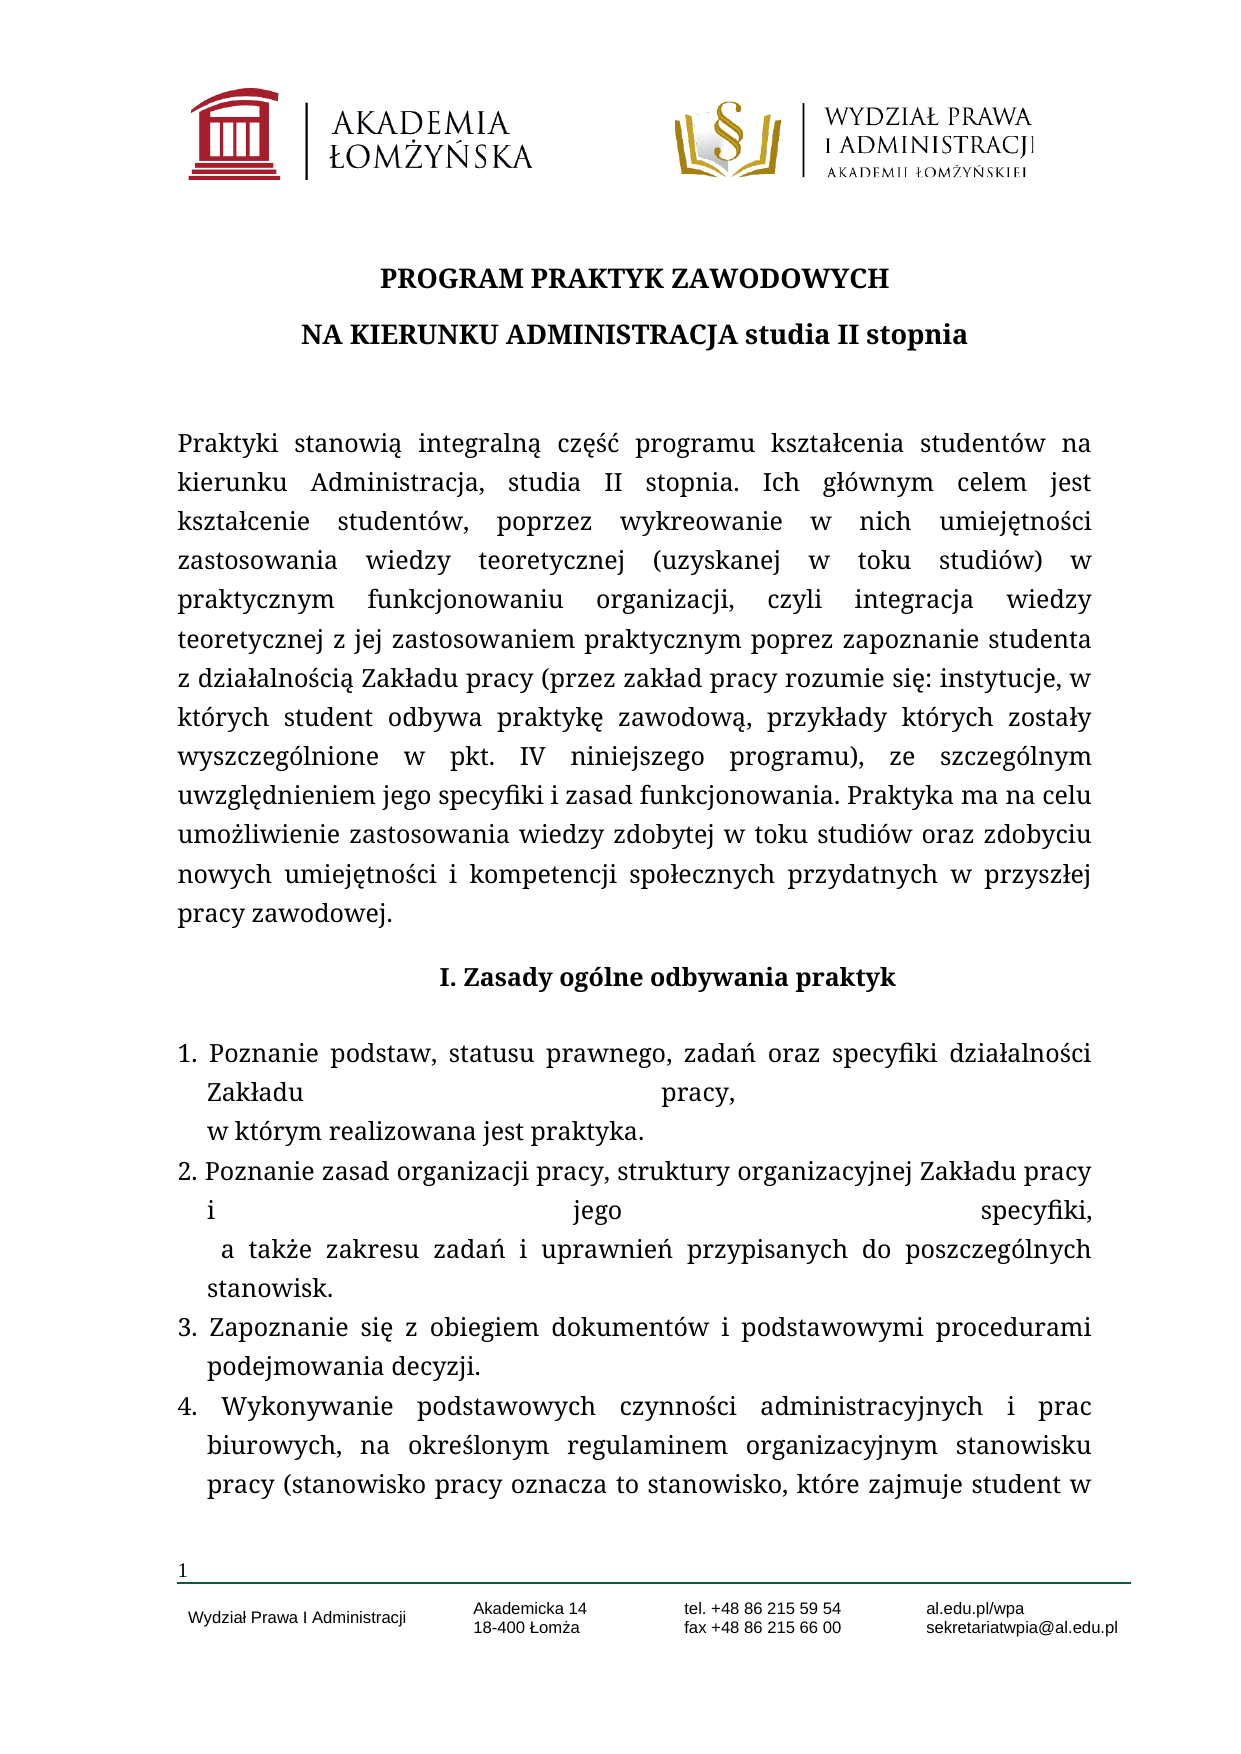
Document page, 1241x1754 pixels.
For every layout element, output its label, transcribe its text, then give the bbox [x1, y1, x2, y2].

text 3. Zapoznanie się z obiegiem dokumentów i podstawowymi procedurami podejmowania decyzji. [177, 1310, 1092, 1383]
text 1. Poznanie podstaw, statusu prawnego, zadań oraz specyfiki działalności Zakładu pracy, w którym realizowana jest praktyka. [177, 1036, 1092, 1148]
picture [188, 88, 533, 180]
text NA KIERUNKU ADMINISTRACJA studia II stopnia [177, 316, 1092, 352]
picture [673, 101, 1033, 177]
list I. Zasady ogólne odbywania praktyk [439, 960, 1092, 994]
text Praktyki stanowią integralną część programu kształcenia studentów na kierunku Administracja, studia II stopnia. Ich głównym celem jest kształcenie studentów, poprzez wykreowanie w nich umiejętności zastosowania wiedzy teoretycznej (uzyskanej w toku studiów) w praktycznym funkcjonowaniu organizacji, czyli integracja wiedzy teoretycznej z jej zastosowaniem praktycznym poprez zapoznanie studenta z działalnością Zakładu pracy (przez zakład pracy rozumie się: instytucje, w których student odbywa praktykę zawodową, przykłady których zostały wyszczególnione w pkt. IV niniejszego programu), ze szczególnym uwzględnieniem jego specyfiki i zasad funkcjonowania. Praktyka ma na celu umożliwienie zastosowania wiedzy zdobytej w toku studiów oraz zdobyciu nowych umiejętności i kompetencji społecznych przydatnych w przyszłej pracy zawodowej. [177, 426, 1092, 929]
text PROGRAM PRAKTYK ZAWODOWYCH [177, 259, 1092, 296]
text 2. Poznanie zasad organizacji pracy, struktury organizacyjnej Zakładu pracy i jego specyfiki, a także zakresu zadań i uprawnień przypisanych do poszczególnych stanowisk. [177, 1153, 1092, 1305]
